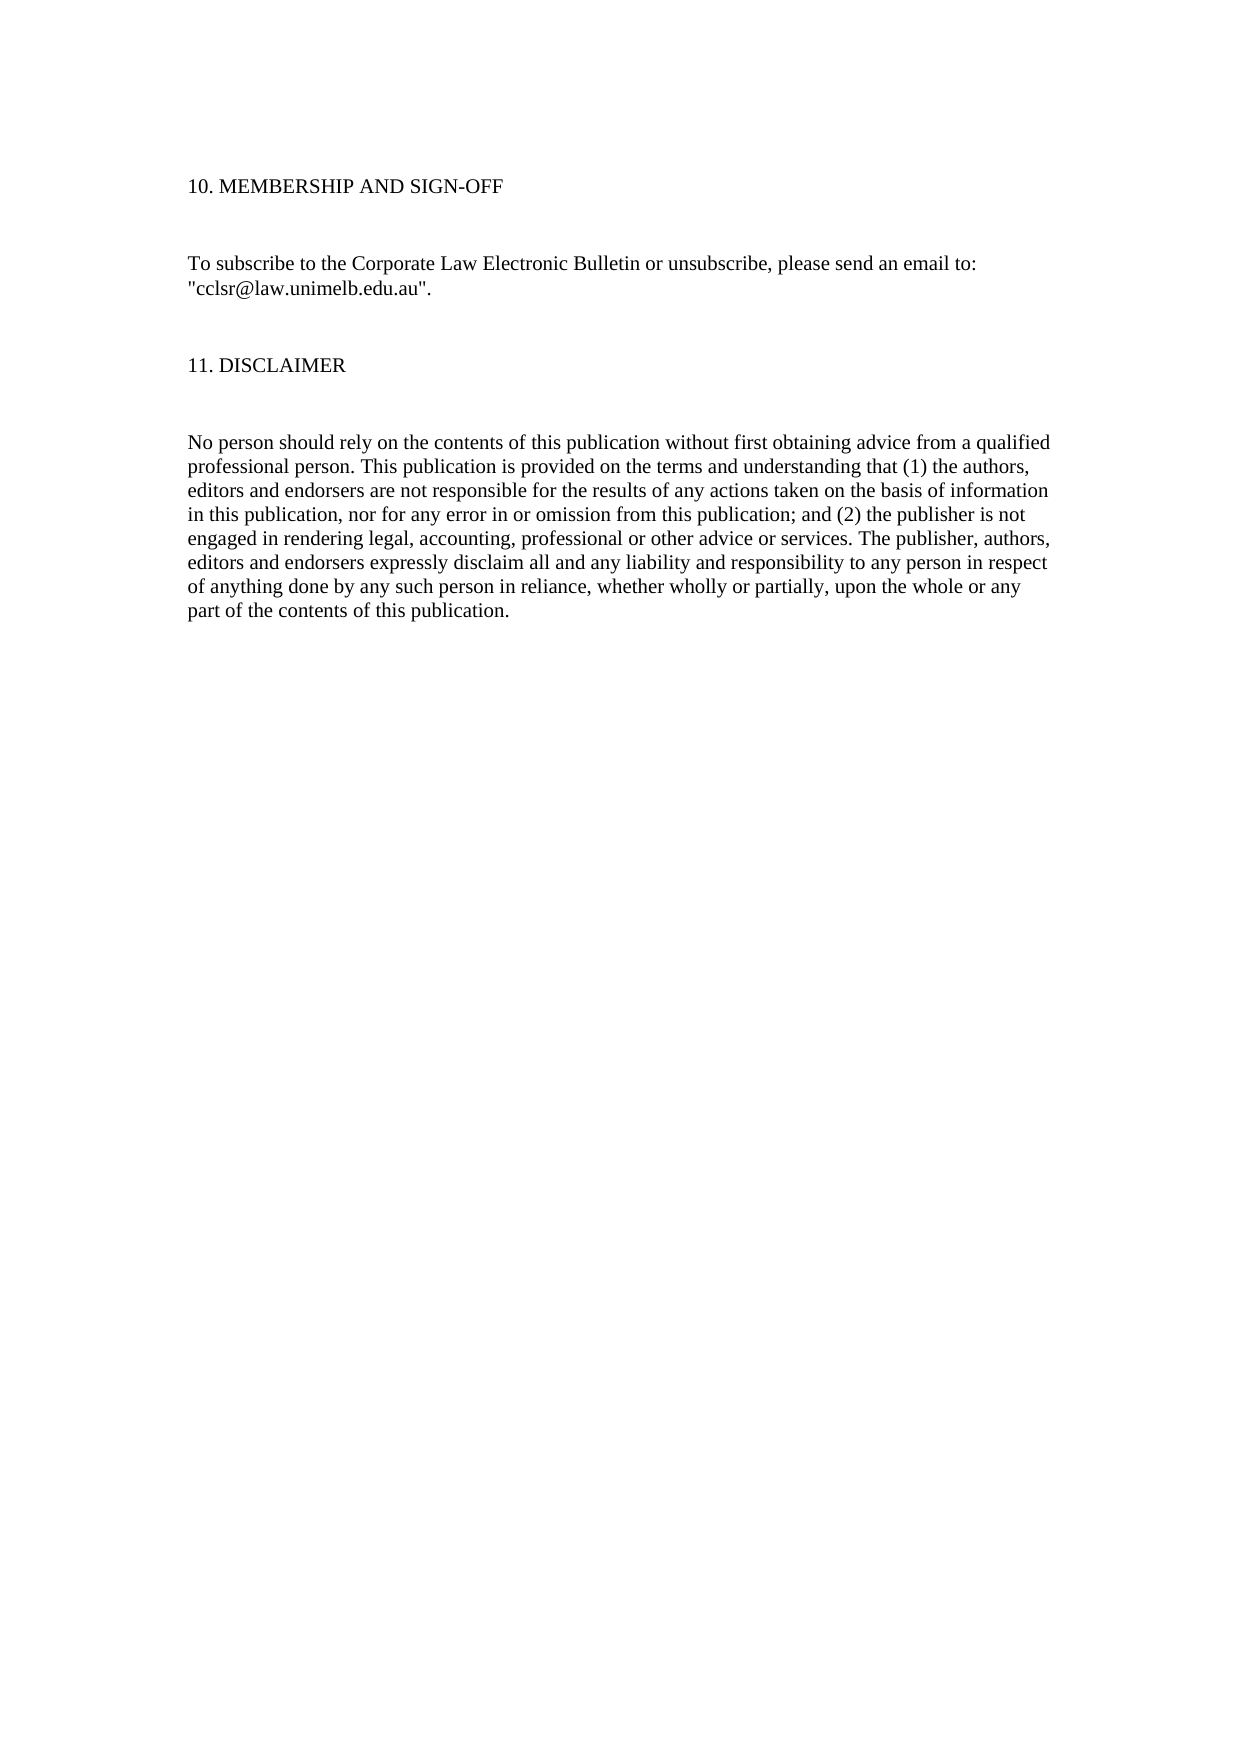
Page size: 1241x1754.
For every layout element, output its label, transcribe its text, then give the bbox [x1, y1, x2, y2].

text 10. MEMBERSHIP AND SIGN-OFF [187, 150, 1053, 198]
text No person should rely on the contents of this publication without first obtaining advice from a qualified professional person. This publication is provided on the terms and understanding that (1) the authors, editors and endorsers are not responsible for the results of any actions taken on the basis of information in this publication, nor for any error in or omission from this publication; and (2) the publisher is not engaged in rendering legal, accounting, professional or other advice or services. The publisher, authors, editors and endorsers expressly disclaim all and any liability and responsibility to any person in respect of anything done by any such person in reliance, whether wholly or partially, upon the whole or any part of the contents of this publication. [187, 406, 1053, 622]
text To subscribe to the Corporate Law Electronic Bulletin or unsubscribe, please send an email to: "cclsr@law.unimelb.edu.au". [187, 227, 1053, 299]
text 11. DISCLAIMER [187, 329, 1053, 377]
